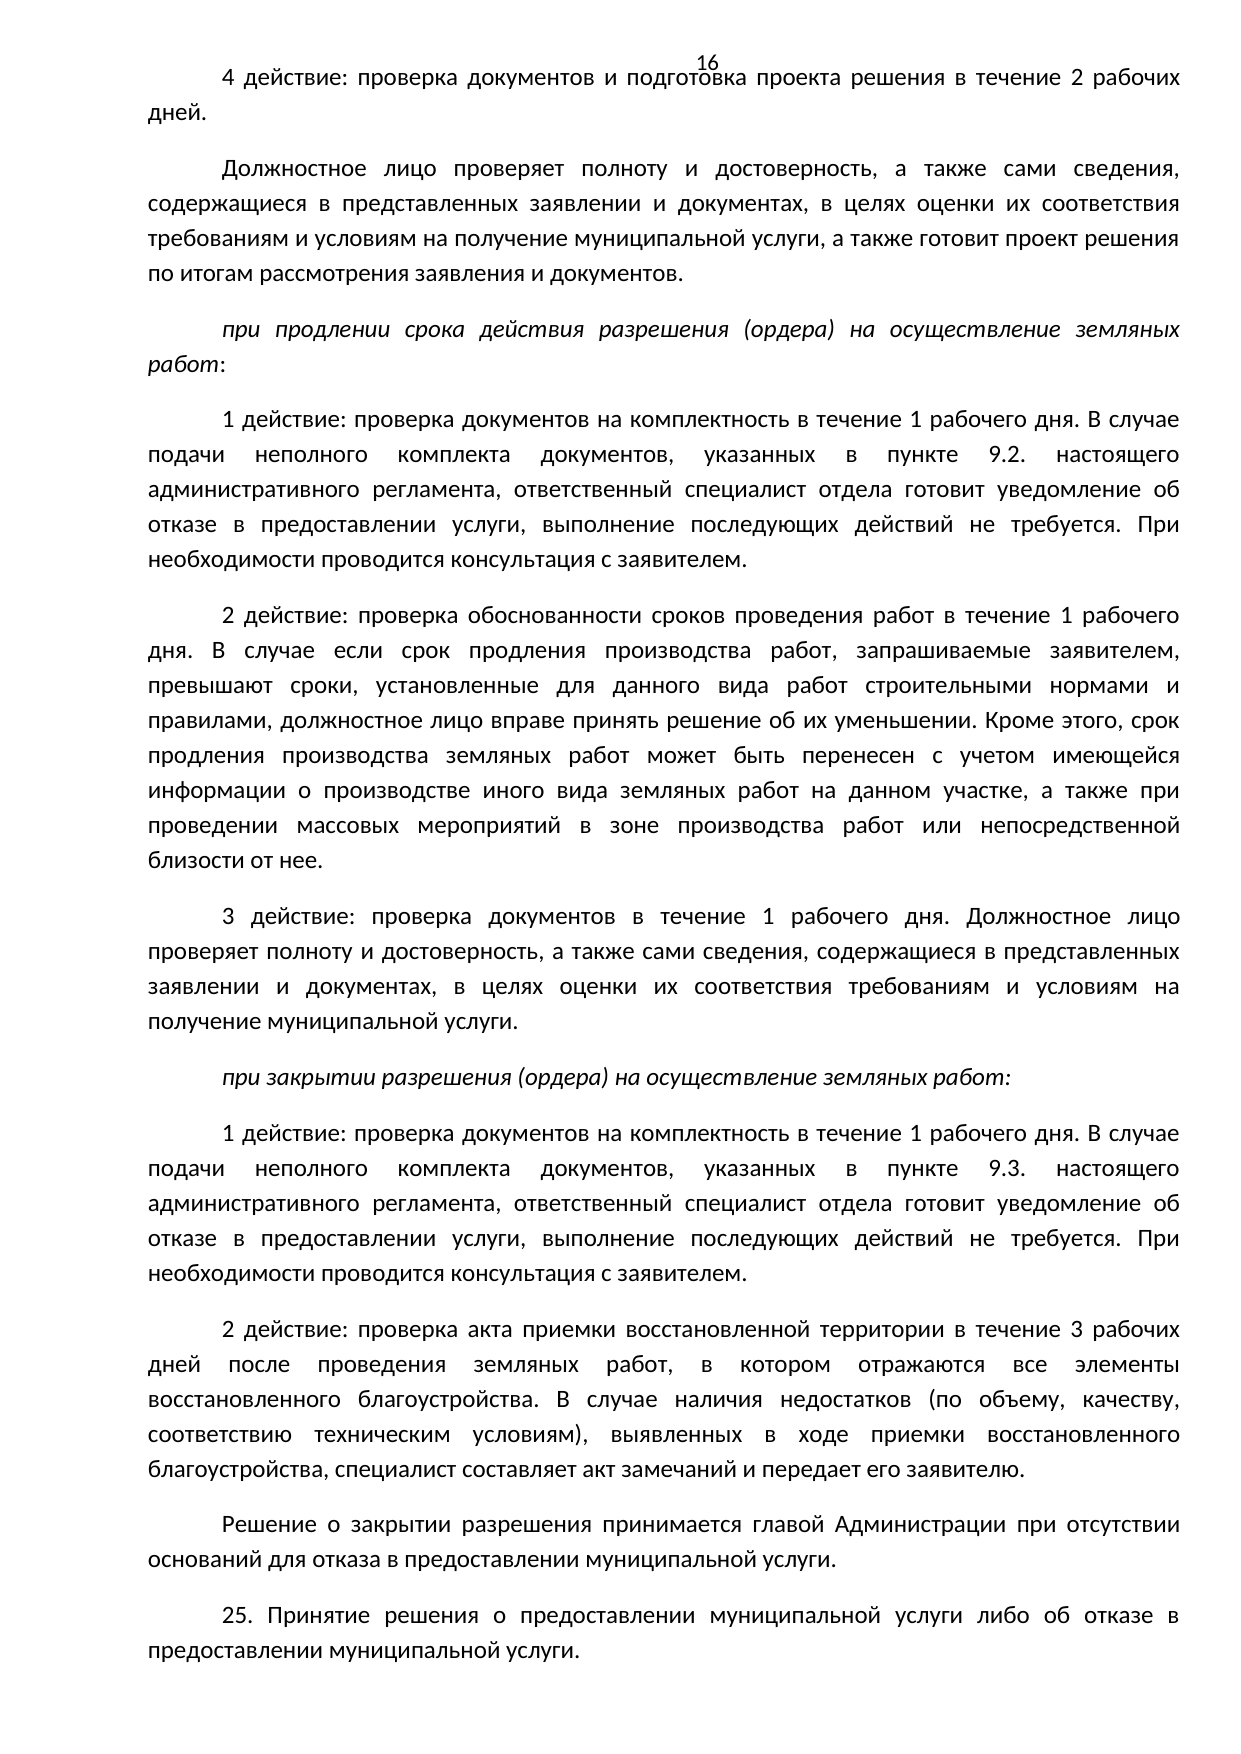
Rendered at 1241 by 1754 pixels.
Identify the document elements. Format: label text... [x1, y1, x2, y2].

text 3 действие: проверка документов в течение 1 рабочего дня. Должностное лицо проверяет полноту и достоверность, а также сами сведения, содержащиеся в представленных заявлении и документах, в целях оценки их соответствия требованиям и условиям на получение муниципальной услуги. [148, 900, 1181, 1036]
text Должностное лицо проверяет полноту и достоверность, а также сами сведения, содержащиеся в представленных заявлении и документах, в целях оценки их соответствия требованиям и условиям на получение муниципальной услуги, а также готовит проект решения по итогам рассмотрения заявления и документов. [148, 152, 1181, 287]
text 4 действие: проверка документов и подготовка проекта решения в течение 2 рабочих дней. [148, 61, 1181, 127]
text 25. Принятие решения о предоставлении муниципальной услуги либо об отказе в предоставлении муниципальной услуги. [148, 1599, 1181, 1665]
text Решение о закрытии разрешения принимается главой Администрации при отсутствии оснований для отказа в предоставлении муниципальной услуги. [148, 1508, 1181, 1574]
text 1 действие: проверка документов на комплектность в течение 1 рабочего дня. В случае подачи неполного комплекта документов, указанных в пункте 9.2. настоящего административного регламента, ответственный специалист отдела готовит уведомление об отказе в предоставлении услуги, выполнение последующих действий не требуется. При необходимости проводится консультация с заявителем. [148, 403, 1181, 574]
text 2 действие: проверка акта приемки восстановленной территории в течение 3 рабочих дней после проведения земляных работ, в котором отражаются все элементы восстановленного благоустройства. В случае наличия недостатков (по объему, качеству, соответствию техническим условиям), выявленных в ходе приемки восстановленного благоустройства, специалист составляет акт замечаний и передает его заявителю. [148, 1313, 1181, 1483]
text 2 действие: проверка обоснованности сроков проведения работ в течение 1 рабочего дня. В случае если срок продления производства работ, запрашиваемые заявителем, превышают сроки, установленные для данного вида работ строительными нормами и правилами, должностное лицо вправе принять решение об их уменьшении. Кроме этого, срок продления производства земляных работ может быть перенесен с учетом имеющейся информации о производстве иного вида земляных работ на данном участке, а также при проведении массовых мероприятий в зоне производства работ или непосредственной близости от нее. [148, 599, 1181, 875]
text при закрытии разрешения (ордера) на осуществление земляных работ: [148, 1061, 1181, 1092]
text 1 действие: проверка документов на комплектность в течение 1 рабочего дня. В случае подачи неполного комплекта документов, указанных в пункте 9.3. настоящего административного регламента, ответственный специалист отдела готовит уведомление об отказе в предоставлении услуги, выполнение последующих действий не требуется. При необходимости проводится консультация с заявителем. [148, 1117, 1181, 1287]
text при продлении срока действия разрешения (ордера) на осуществление земляных работ: [148, 313, 1181, 378]
